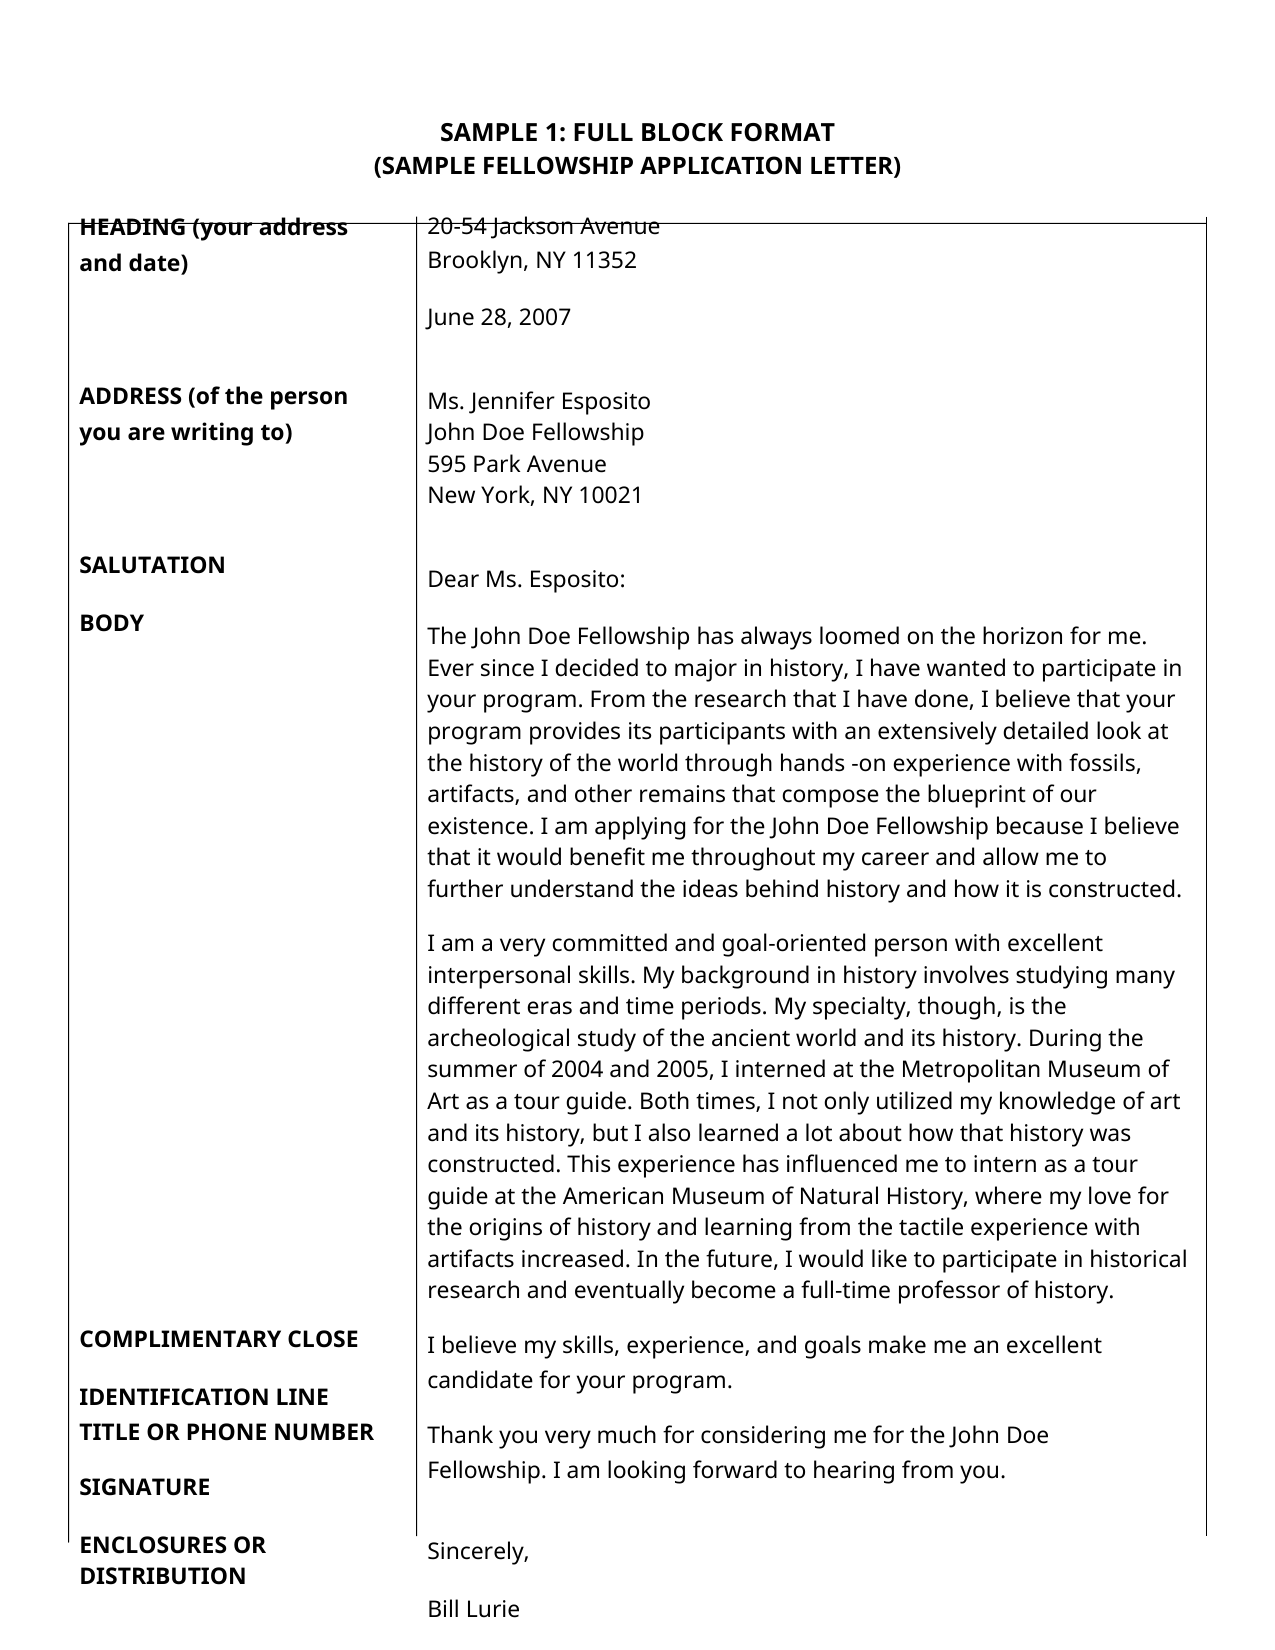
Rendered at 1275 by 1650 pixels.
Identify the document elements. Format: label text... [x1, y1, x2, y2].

text DISTRIBUTION [79, 1560, 385, 1591]
text ADDRESS (of the person you are writing to) [79, 380, 369, 447]
text 20-54 Jackson Avenue [427, 210, 1192, 242]
text BODY [79, 607, 385, 638]
text New York, NY 10021 [427, 479, 1192, 510]
text I am a very committed and goal-oriented person with excellent interpersonal skills. My background in history involves studying many different eras and time periods. My specialty, though, is the archeological study of the ancient world and its history. During the summer of 2004 and 2005, I interned at the Metropolitan Museum of Art as a tour guide. Both times, I not only utilized my knowledge of art and its history, but I also learned a lot about how that history was constructed. This experience has influenced me to intern as a tour guide at the American Museum of Natural History, where my love for the origins of history and learning from the tactile experience with artifacts increased. In the future, I would like to participate in historical research and eventually become a full-time professor of history. [427, 927, 1192, 1306]
text Ms. Jennifer Esposito [427, 385, 1192, 416]
text SALUTATION [79, 549, 385, 580]
text (SAMPLE FELLOWSHIP APPLICATION LETTER) [79, 149, 1196, 181]
text SAMPLE 1: FULL BLOCK FORMAT [79, 115, 1196, 149]
text John Doe Fellowship [427, 416, 1192, 447]
text Sincerely, [427, 1535, 1192, 1567]
text Thank you very much for considering me for the John Doe Fellowship. I am looking forward to hearing from you. [427, 1419, 1127, 1486]
text The John Doe Fellowship has always loomed on the horizon for me. Ever since I decided to major in history, I have wanted to participate in your program. From the research that I have done, I believe that your program provides its participants with an extensively detailed look at the history of the world through hands -on experience with fossils, artifacts, and other remains that compose the blueprint of our existence. I am applying for the John Doe Fellowship because I believe that it would benefit me throughout my career and allow me to further understand the ideas behind history and how it is constructed. [427, 620, 1189, 904]
text June 28, 2007 [427, 301, 1192, 332]
text I believe my skills, experience, and goals make me an excellent candidate for your program. [427, 1329, 1185, 1396]
text COMPLIMENTARY CLOSE [79, 1323, 385, 1354]
text Brooklyn, NY 11352 [427, 244, 1192, 275]
text HEADING (your address and date) [79, 211, 373, 278]
text Bill Lurie [427, 1593, 1192, 1624]
text 595 Park Avenue [427, 447, 1192, 479]
text IDENTIFICATION LINE TITLE OR PHONE NUMBER [79, 1380, 385, 1448]
text Dear Ms. Esposito: [427, 563, 1192, 594]
text SIGNATURE [79, 1471, 385, 1502]
text ENCLOSURES OR [79, 1528, 385, 1560]
